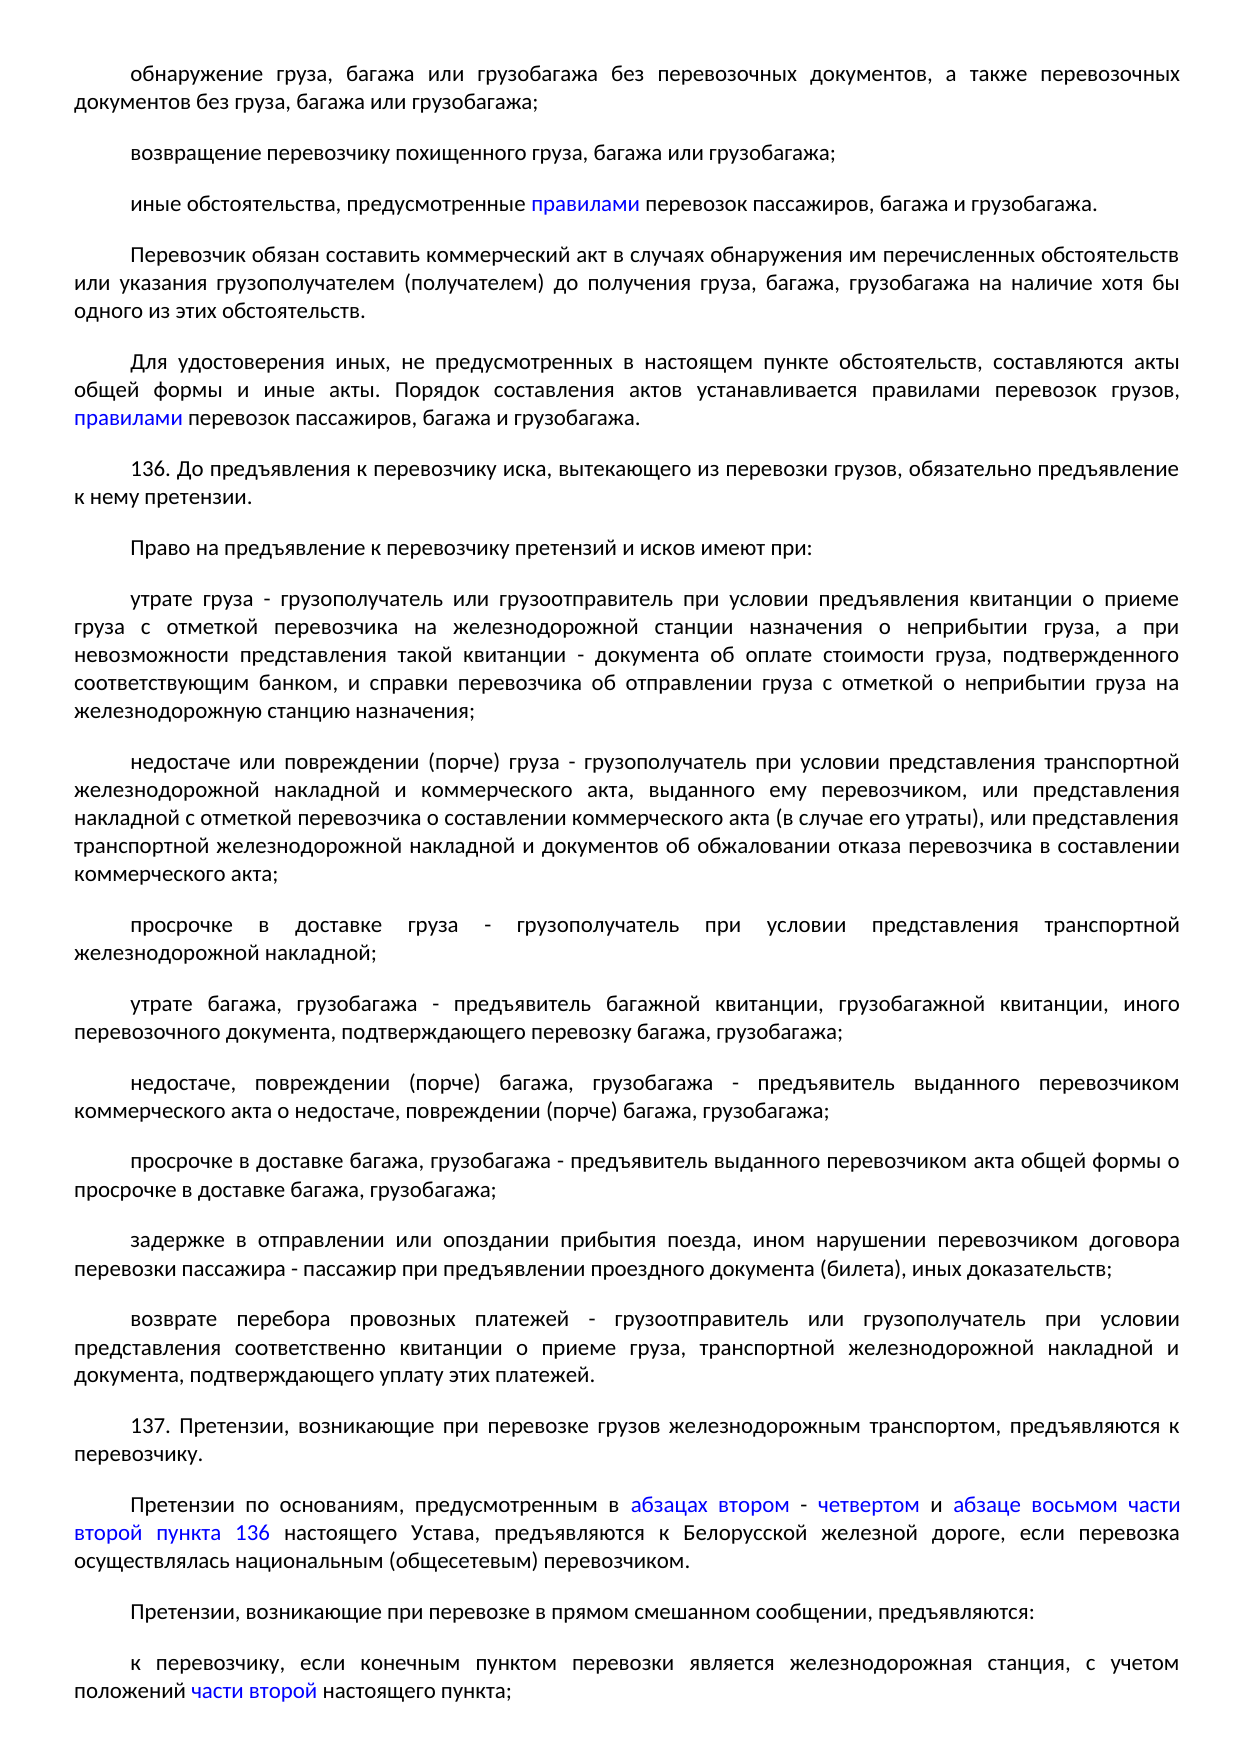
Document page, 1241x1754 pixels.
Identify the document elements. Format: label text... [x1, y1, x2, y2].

text утрате багажа, грузобагажа - предъявитель багажной квитанции, грузобагажной квитанции, иного перевозочного документа, подтверждающего перевозку багажа, грузобагажа; [74, 989, 1181, 1045]
text к перевозчику, если конечным пунктом перевозки является железнодорожная станция, с учетом положений части второй настоящего пункта; [74, 1648, 1181, 1704]
text недостаче или повреждении (порче) груза - грузополучатель при условии представления транспортной железнодорожной накладной и коммерческого акта, выданного ему перевозчиком, или представления накладной с отметкой перевозчика о составлении коммерческого акта (в случае его утраты), или представления транспортной железнодорожной накладной и документов об обжаловании отказа перевозчика в составлении коммерческого акта; [74, 747, 1181, 887]
text возврате перебора провозных платежей - грузоотправитель или грузополучатель при условии представления соответственно квитанции о приеме груза, транспортной железнодорожной накладной и документа, подтверждающего уплату этих платежей. [74, 1304, 1181, 1389]
text недостаче, повреждении (порче) багажа, грузобагажа - предъявитель выданного перевозчиком коммерческого акта о недостаче, повреждении (порче) багажа, грузобагажа; [74, 1068, 1181, 1124]
text задержке в отправлении или опоздании прибытия поезда, ином нарушении перевозчиком договора перевозки пассажира - пассажир при предъявлении проездного документа (билета), иных доказательств; [74, 1226, 1181, 1282]
text 136. До предъявления к перевозчику иска, вытекающего из перевозки грузов, обязательно предъявление к нему претензии. [74, 454, 1181, 510]
text Перевозчик обязан составить коммерческий акт в случаях обнаружения им перечисленных обстоятельств или указания грузополучателем (получателем) до получения груза, багажа, грузобагажа на наличие хотя бы одного из этих обстоятельств. [74, 240, 1181, 324]
text возвращение перевозчику похищенного груза, багажа или грузобагажа; [74, 138, 1181, 166]
text просрочке в доставке багажа, грузобагажа - предъявитель выданного перевозчиком акта общей формы о просрочке в доставке багажа, грузобагажа; [74, 1147, 1181, 1203]
text Для удостоверения иных, не предусмотренных в настоящем пункте обстоятельств, составляются акты общей формы и иные акты. Порядок составления актов устанавливается правилами перевозок грузов, правилами перевозок пассажиров, багажа и грузобагажа. [74, 347, 1181, 431]
text Право на предъявление к перевозчику претензий и исков имеют при: [74, 533, 1181, 561]
text иные обстоятельства, предусмотренные правилами перевозок пассажиров, багажа и грузобагажа. [74, 189, 1181, 217]
text 137. Претензии, возникающие при перевозке грузов железнодорожным транспортом, предъявляются к перевозчику. [74, 1412, 1181, 1468]
text утрате груза - грузополучатель или грузоотправитель при условии предъявления квитанции о приеме груза с отметкой перевозчика на железнодорожной станции назначения о неприбытии груза, а при невозможности представления такой квитанции - документа об оплате стоимости груза, подтвержденного соответствующим банком, и справки перевозчика об отправлении груза с отметкой о неприбытии груза на железнодорожную станцию назначения; [74, 584, 1181, 724]
text Претензии, возникающие при перевозке в прямом смешанном сообщении, предъявляются: [74, 1597, 1181, 1626]
text Претензии по основаниям, предусмотренным в абзацах втором - четвертом и абзаце восьмом части второй пункта 136 настоящего Устава, предъявляются к Белорусской железной дороге, если перевозка осуществлялась национальным (общесетевым) перевозчиком. [74, 1491, 1181, 1574]
text просрочке в доставке груза - грузополучатель при условии представления транспортной железнодорожной накладной; [74, 910, 1181, 966]
text обнаружение груза, багажа или грузобагажа без перевозочных документов, а также перевозочных документов без груза, багажа или грузобагажа; [74, 59, 1181, 115]
